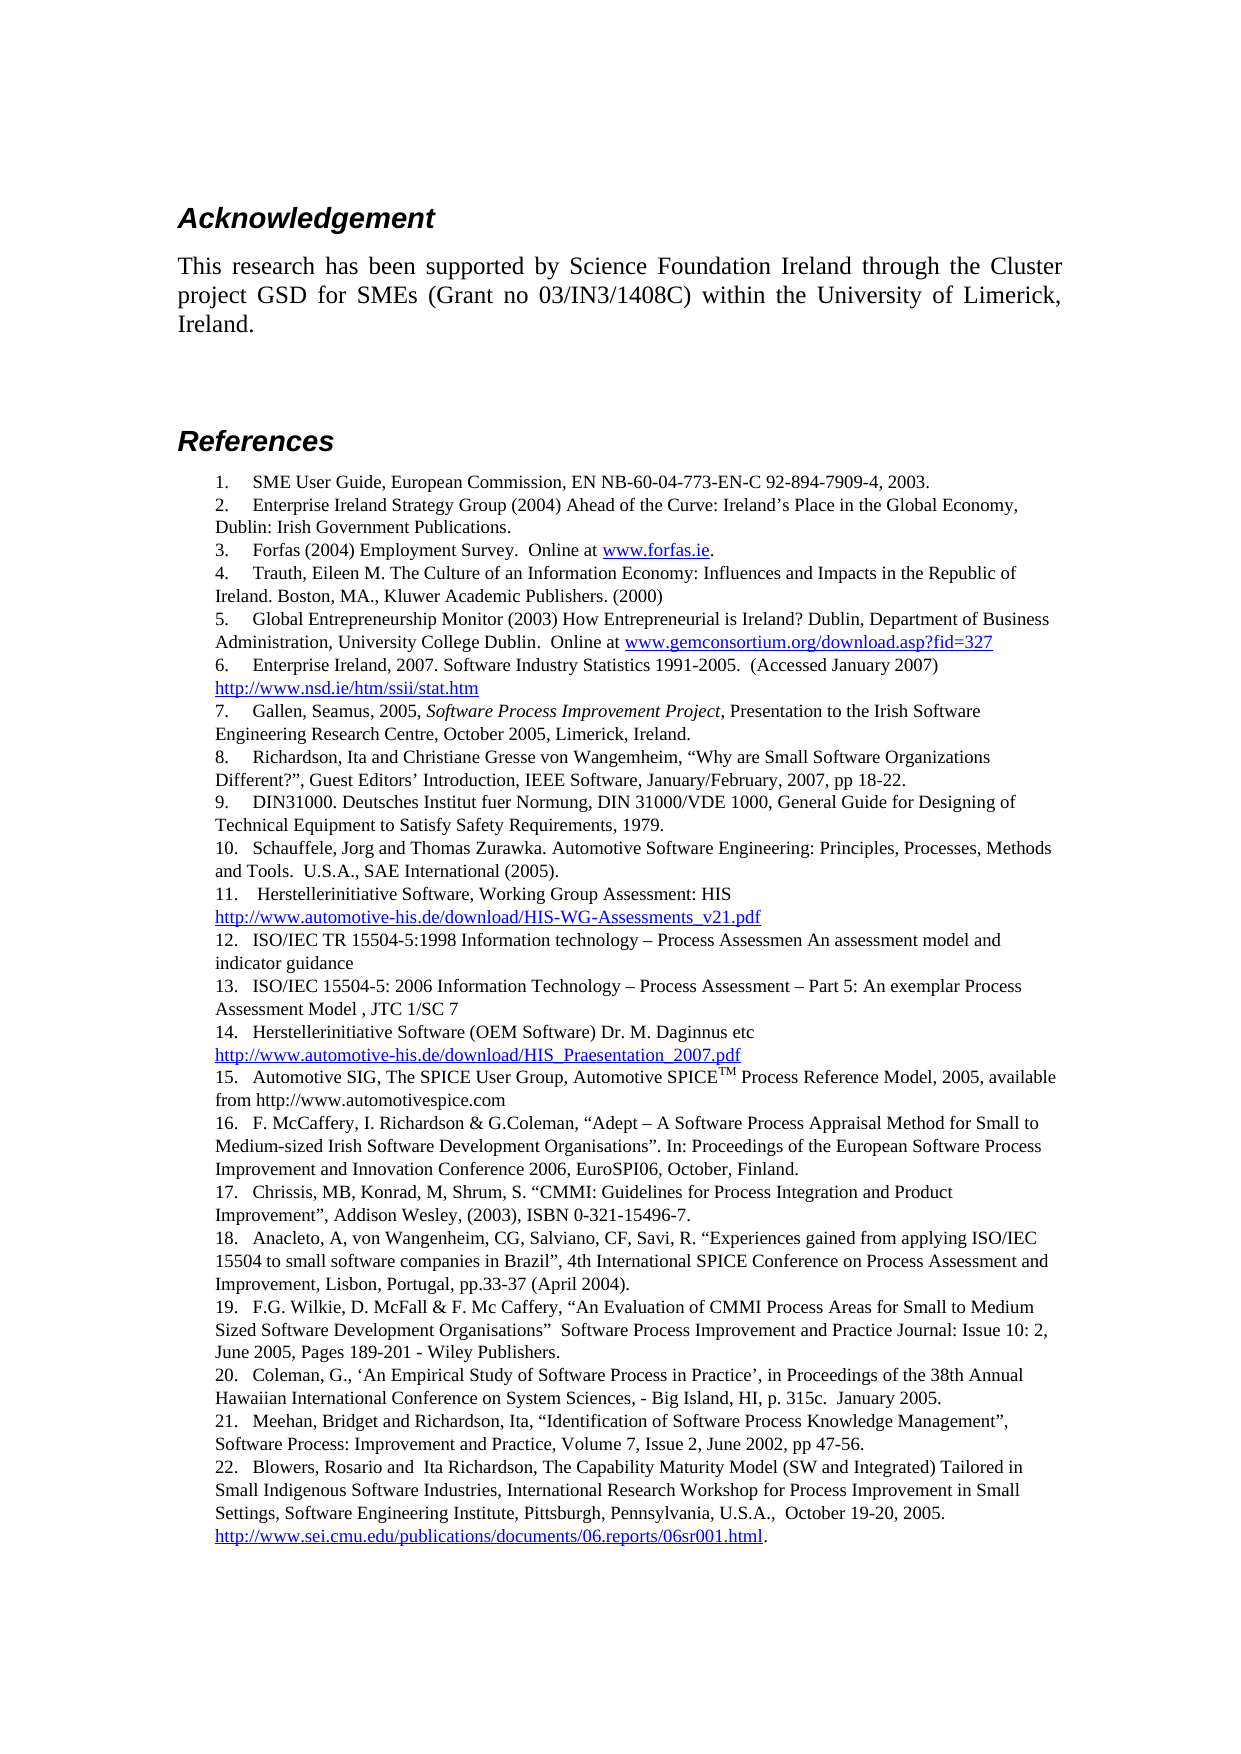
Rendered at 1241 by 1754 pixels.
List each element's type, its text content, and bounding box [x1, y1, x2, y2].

list Herstellerinitiative Software (OEM Software) Dr. M. Daginnus etc http://www.automotive-his.de/download/HIS_Praesentation_2007.pdf [215, 1020, 1063, 1066]
list Meehan, Bridget and Richardson, Ita, “Identification of Software Process Knowledge Management”, Software Process: Improvement and Practice, Volume 7, Issue 2, June 2002, pp 47-56. [215, 1409, 1063, 1455]
list Gallen, Seamus, 2005, Software Process Improvement Project, Presentation to the Irish Software Engineering Research Centre, October 2005, Limerick, Ireland. [215, 699, 1063, 745]
list ISO/IEC 15504-5: 2006 Information Technology – Process Assessment – Part 5: An exemplar Process Assessment Model , JTC 1/SC 7 [215, 974, 1063, 1020]
list F.G. Wilkie, D. McFall & F. Mc Caffery, “An Evaluation of CMMI Process Areas for Small to Medium Sized Software Development Organisations” Software Process Improvement and Practice Journal: Issue 10: 2, June 2005, Pages 189-201 - Wiley Publishers. [215, 1295, 1063, 1363]
list Anacleto, A, von Wangenheim, CG, Salviano, CF, Savi, R. “Experiences gained from applying ISO/IEC 15504 to small software companies in Brazil”, 4th International SPICE Conference on Process Assessment and Improvement, Lisbon, Portugal, pp.33-37 (April 2004). [215, 1226, 1063, 1295]
list SME User Guide, European Commission, EN NB-60-04-773-EN-C 92-894-7909-4, 2003. [215, 470, 1063, 493]
list Forfas (2004) Employment Survey. Online at www.forfas.ie. [215, 538, 1063, 561]
list Richardson, Ita and Christiane Gresse von Wangemheim, “Why are Small Software Organizations Different?”, Guest Editors’ Introduction, IEEE Software, January/February, 2007, pp 18-22. [215, 745, 1063, 791]
text Acknowledgement [177, 201, 1063, 235]
text References [177, 424, 1063, 457]
list ISO/IEC TR 15504-5:1998 Information technology – Process Assessmen An assessment model and indicator guidance [215, 928, 1063, 974]
list Coleman, G., ‘An Empirical Study of Software Process in Practice’, in Proceedings of the 38th Annual Hawaiian International Conference on System Sciences, - Big Island, HI, p. 315c. January 2005. [215, 1363, 1063, 1409]
list Blowers, Rosario and Ita Richardson, The Capability Maturity Model (SW and Integrated) Tailored in Small Indigenous Software Industries, International Research Workshop for Process Improvement in Small Settings, Software Engineering Institute, Pittsburgh, Pennsylvania, U.S.A., October 19-20, 2005. http://www.sei.cmu.edu/publications/documents/06.reports/06sr001.html. [215, 1455, 1063, 1547]
list Herstellerinitiative Software, Working Group Assessment: HIS http://www.automotive-his.de/download/HIS-WG-Assessments_v21.pdf [215, 882, 1063, 928]
list Enterprise Ireland, 2007. Software Industry Statistics 1991-2005. (Accessed January 2007) http://www.nsd.ie/htm/ssii/stat.htm [215, 653, 1063, 699]
list Schauffele, Jorg and Thomas Zurawka. Automotive Software Engineering: Principles, Processes, Methods and Tools. U.S.A., SAE International (2005). [215, 836, 1063, 882]
list Chrissis, MB, Konrad, M, Shrum, S. “CMMI: Guidelines for Process Integration and Product Improvement”, Addison Wesley, (2003), ISBN 0-321-15496-7. [215, 1180, 1063, 1226]
list DIN31000. Deutsches Institut fuer Normung, DIN 31000/VDE 1000, General Guide for Designing of Technical Equipment to Satisfy Safety Requirements, 1979. [215, 791, 1063, 836]
list Enterprise Ireland Strategy Group (2004) Ahead of the Curve: Ireland’s Place in the Global Economy, Dublin: Irish Government Publications. [215, 493, 1063, 538]
list F. McCaffery, I. Richardson & G.Coleman, “Adept – A Software Process Appraisal Method for Small to Medium-sized Irish Software Development Organisations”. In: Proceedings of the European Software Process Improvement and Innovation Conference 2006, EuroSPI06, October, Finland. [215, 1111, 1063, 1180]
text This research has been supported by Science Foundation Ireland through the Cluster project GSD for SMEs (Grant no 03/IN3/1408C) within the University of Limerick, Ireland. [177, 251, 1063, 338]
list Trauth, Eileen M. The Culture of an Information Economy: Influences and Impacts in the Republic of Ireland. Boston, MA., Kluwer Academic Publishers. (2000) [215, 561, 1063, 607]
list Global Entrepreneurship Monitor (2003) How Entrepreneurial is Ireland? Dublin, Department of Business Administration, University College Dublin. Online at www.gemconsortium.org/download.asp?fid=327 [215, 607, 1063, 653]
list Automotive SIG, The SPICE User Group, Automotive SPICETM Process Reference Model, 2005, available from http://www.automotivespice.com [215, 1066, 1063, 1111]
